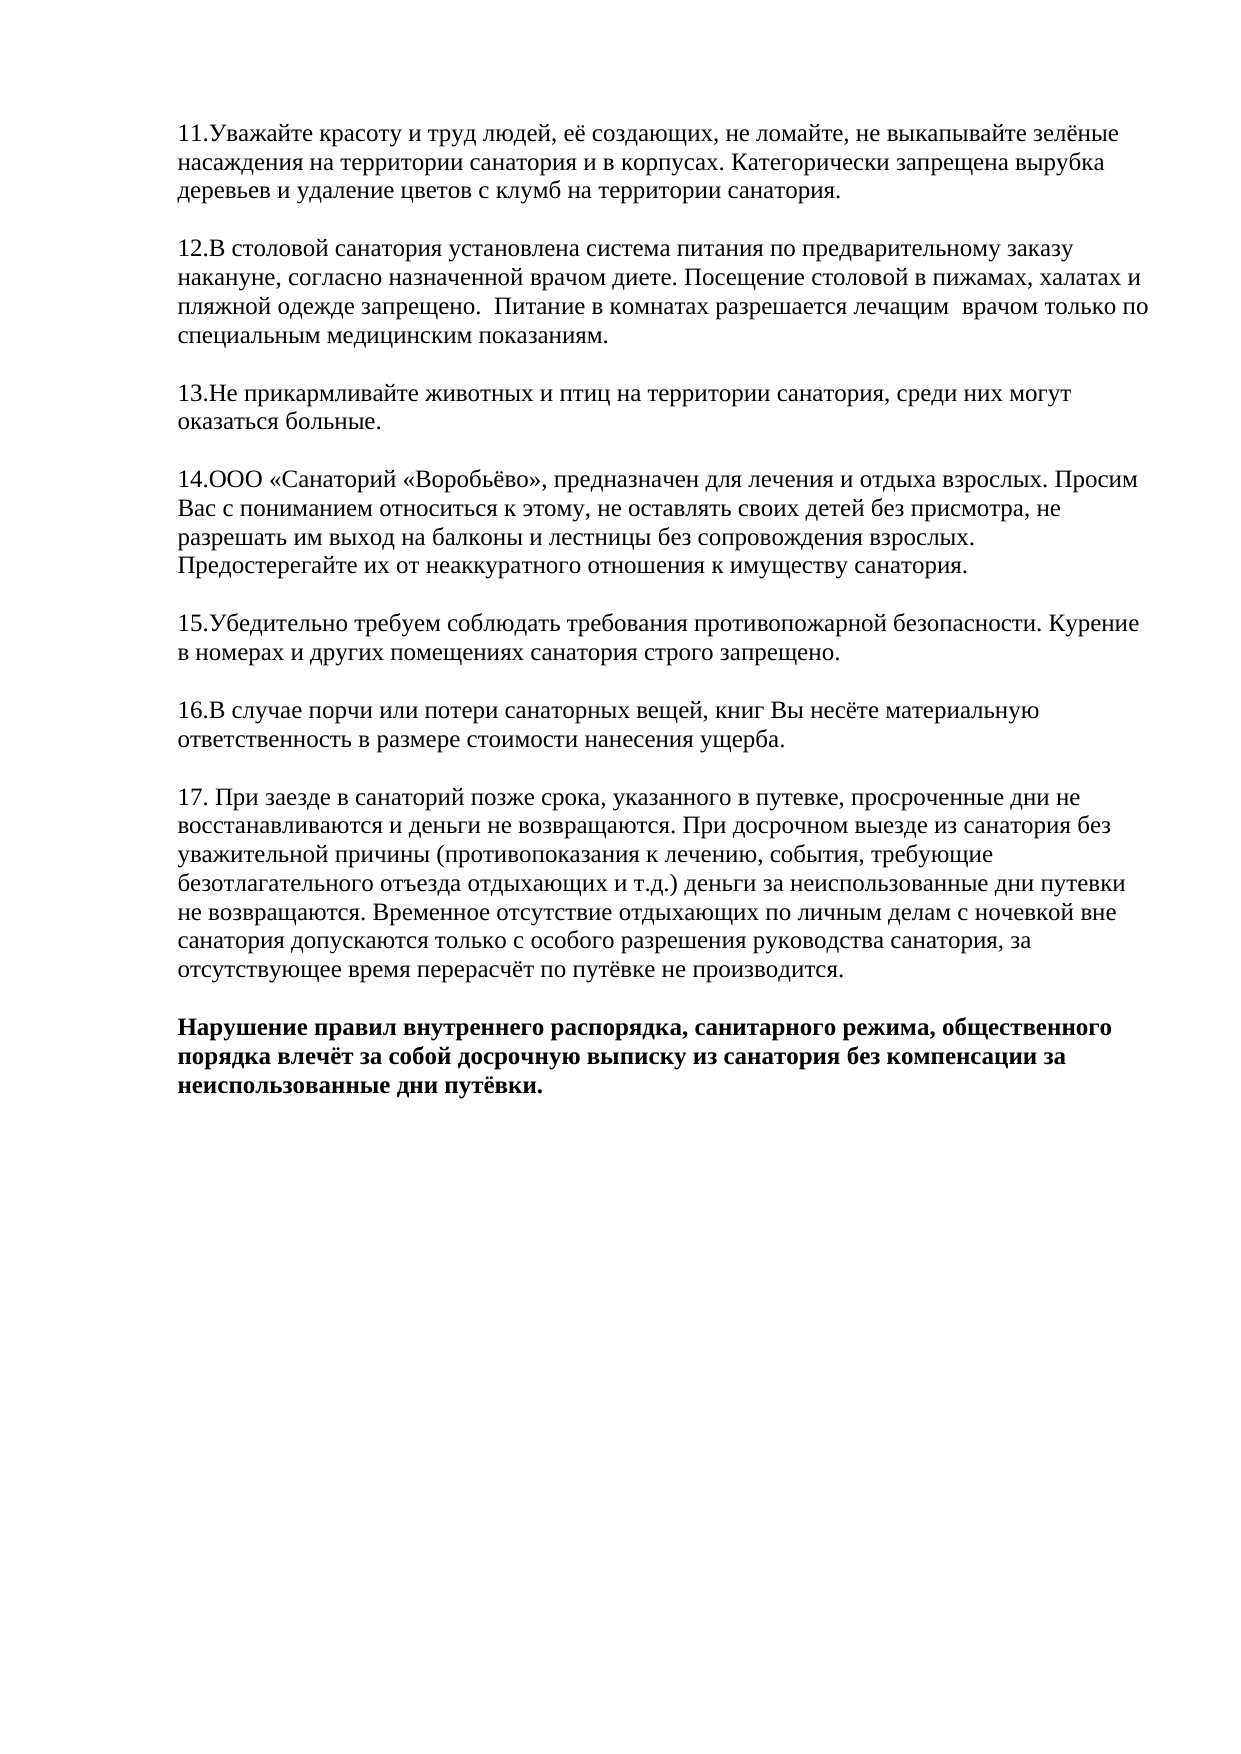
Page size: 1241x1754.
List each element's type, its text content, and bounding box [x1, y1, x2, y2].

text 17. При заезде в санаторий позже срока, указанного в путевке, просроченные дни не восстанавливаются и деньги не возвращаются. При досрочном выезде из санатория без уважительной причины (противопоказания к лечению, события, требующие безотлагательного отъезда отдыхающих и т.д.) деньги за неиспользованные дни путевки не возвращаются. Временное отсутствие отдыхающих по личным делам с ночевкой вне санатория допускаются только с особого разрешения руководства санатория, за отсутствующее время перерасчёт по путёвке не производится. [177, 782, 1152, 983]
text 11.Уважайте красоту и труд людей, её создающих, не ломайте, не выкапывайте зелёные насаждения на территории санатория и в корпусах. Категорически запрещена вырубка деревьев и удаление цветов с клумб на территории санатория. [177, 118, 1152, 204]
text 16.В случае порчи или потери санаторных вещей, книг Вы несёте материальную ответственность в размере стоимости нанесения ущерба. [177, 695, 1152, 753]
text 12.В столовой санатория установлена система питания по предварительному заказу накануне, согласно назначенной врачом диете. Посещение столовой в пижамах, халатах и пляжной одежде запрещено. Питание в комнатах разрешается лечащим врачом только по специальным медицинским показаниям. [177, 233, 1152, 348]
text 15.Убедительно требуем соблюдать требования противопожарной безопасности. Курение в номерах и других помещениях санатория строго запрещено. [177, 608, 1152, 666]
text 14.ООО «Санаторий «Воробьёво», предназначен для лечения и отдыха взрослых. Просим Вас с пониманием относиться к этому, не оставлять своих детей без присмотра, не разрешать им выход на балконы и лестницы без сопровождения взрослых. Предостерегайте их от неаккуратного отношения к имуществу санатория. [177, 464, 1152, 579]
text 13.Не прикармливайте животных и птиц на территории санатория, среди них могут оказаться больные. [177, 378, 1152, 435]
text Нарушение правил внутреннего распорядка, санитарного режима, общественного порядка влечёт за собой досрочную выписку из санатория без компенсации за неиспользованные дни путёвки. [177, 1012, 1152, 1098]
